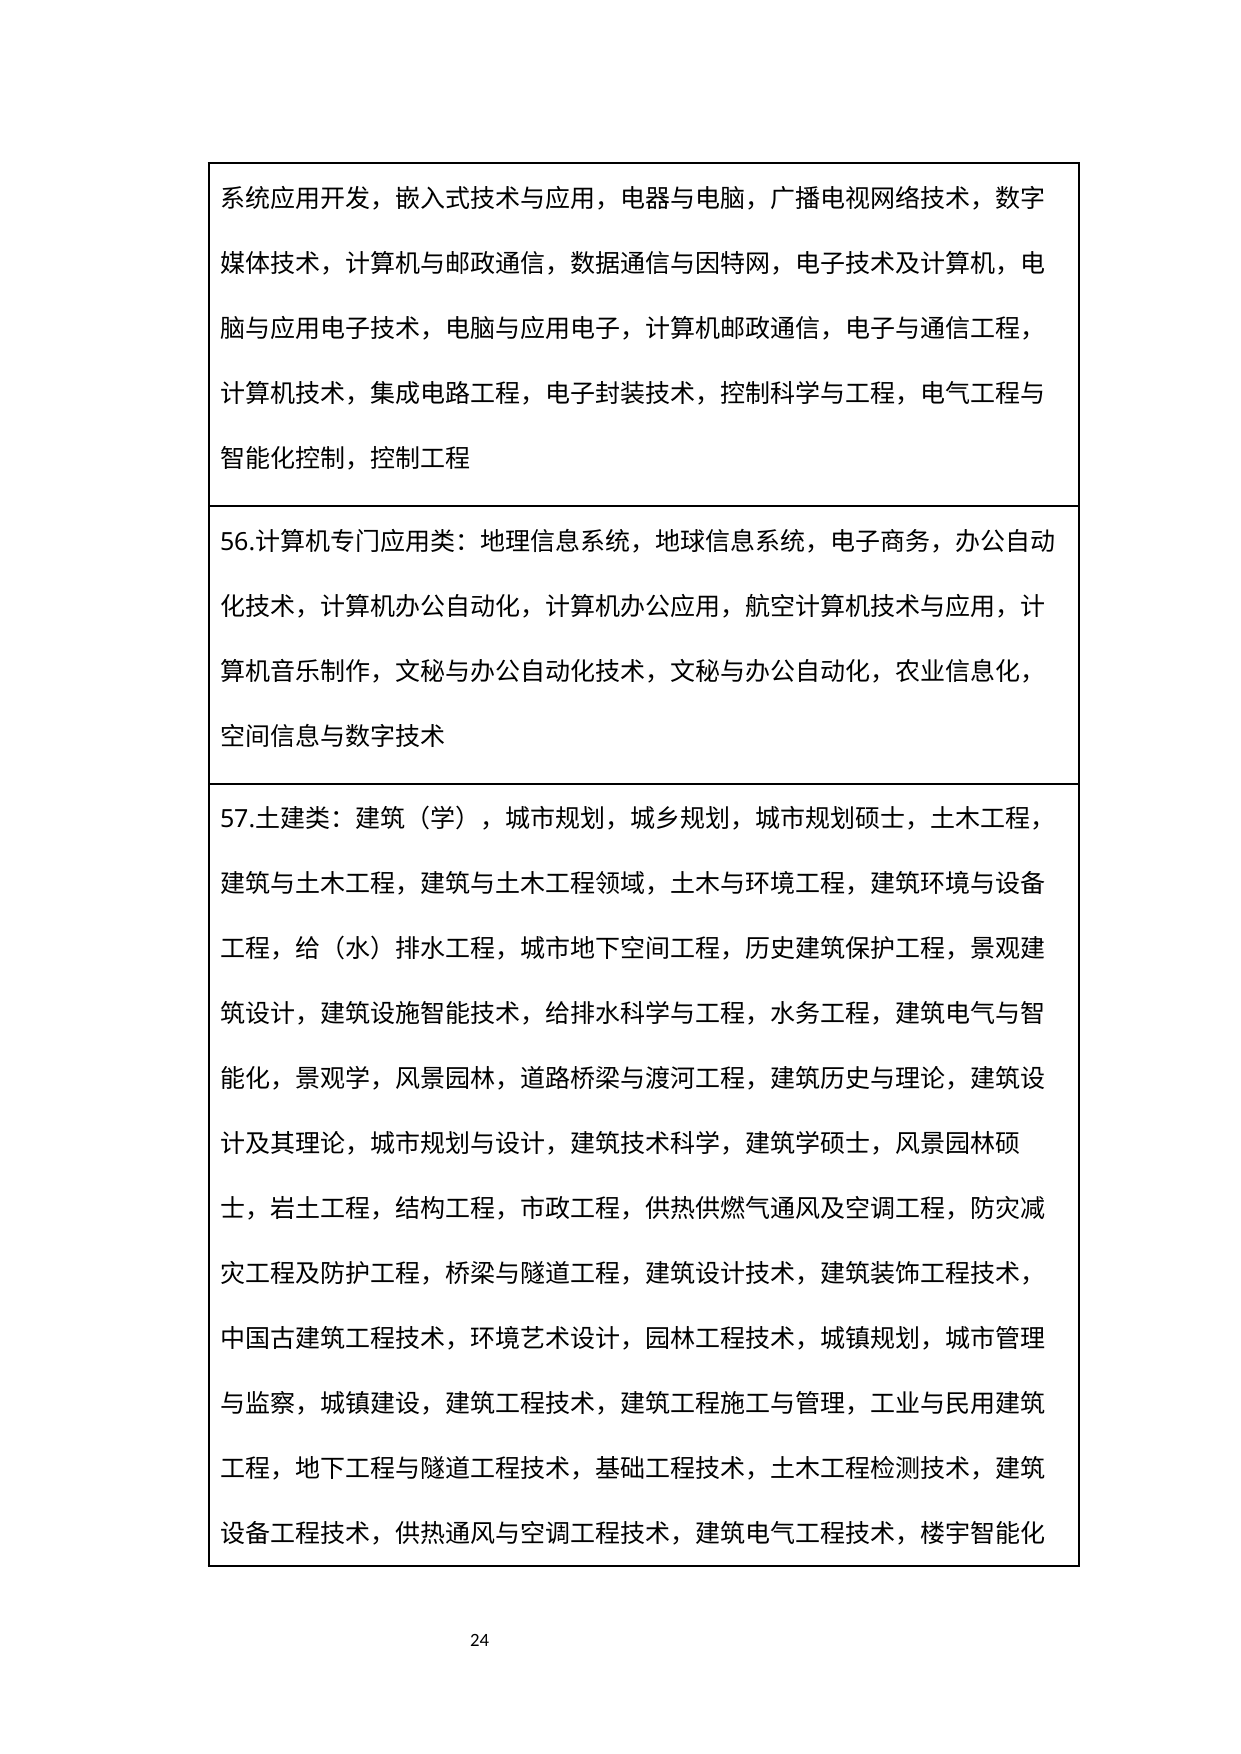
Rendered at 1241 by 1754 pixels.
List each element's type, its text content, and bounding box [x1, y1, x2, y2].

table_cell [210, 785, 1078, 1564]
table_cell 56.计算机专门应用类：地理信息系统，地球信息系统，电子商务，办公自动化技术，计算机办公自动化，计算机办公应用，航空计算机技术与应用，计算机音乐制作，文秘与办公自动化技术，文秘与办公自动化，农业信息化，空间信息与数字技术 [210, 507, 1078, 782]
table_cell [210, 164, 1078, 505]
